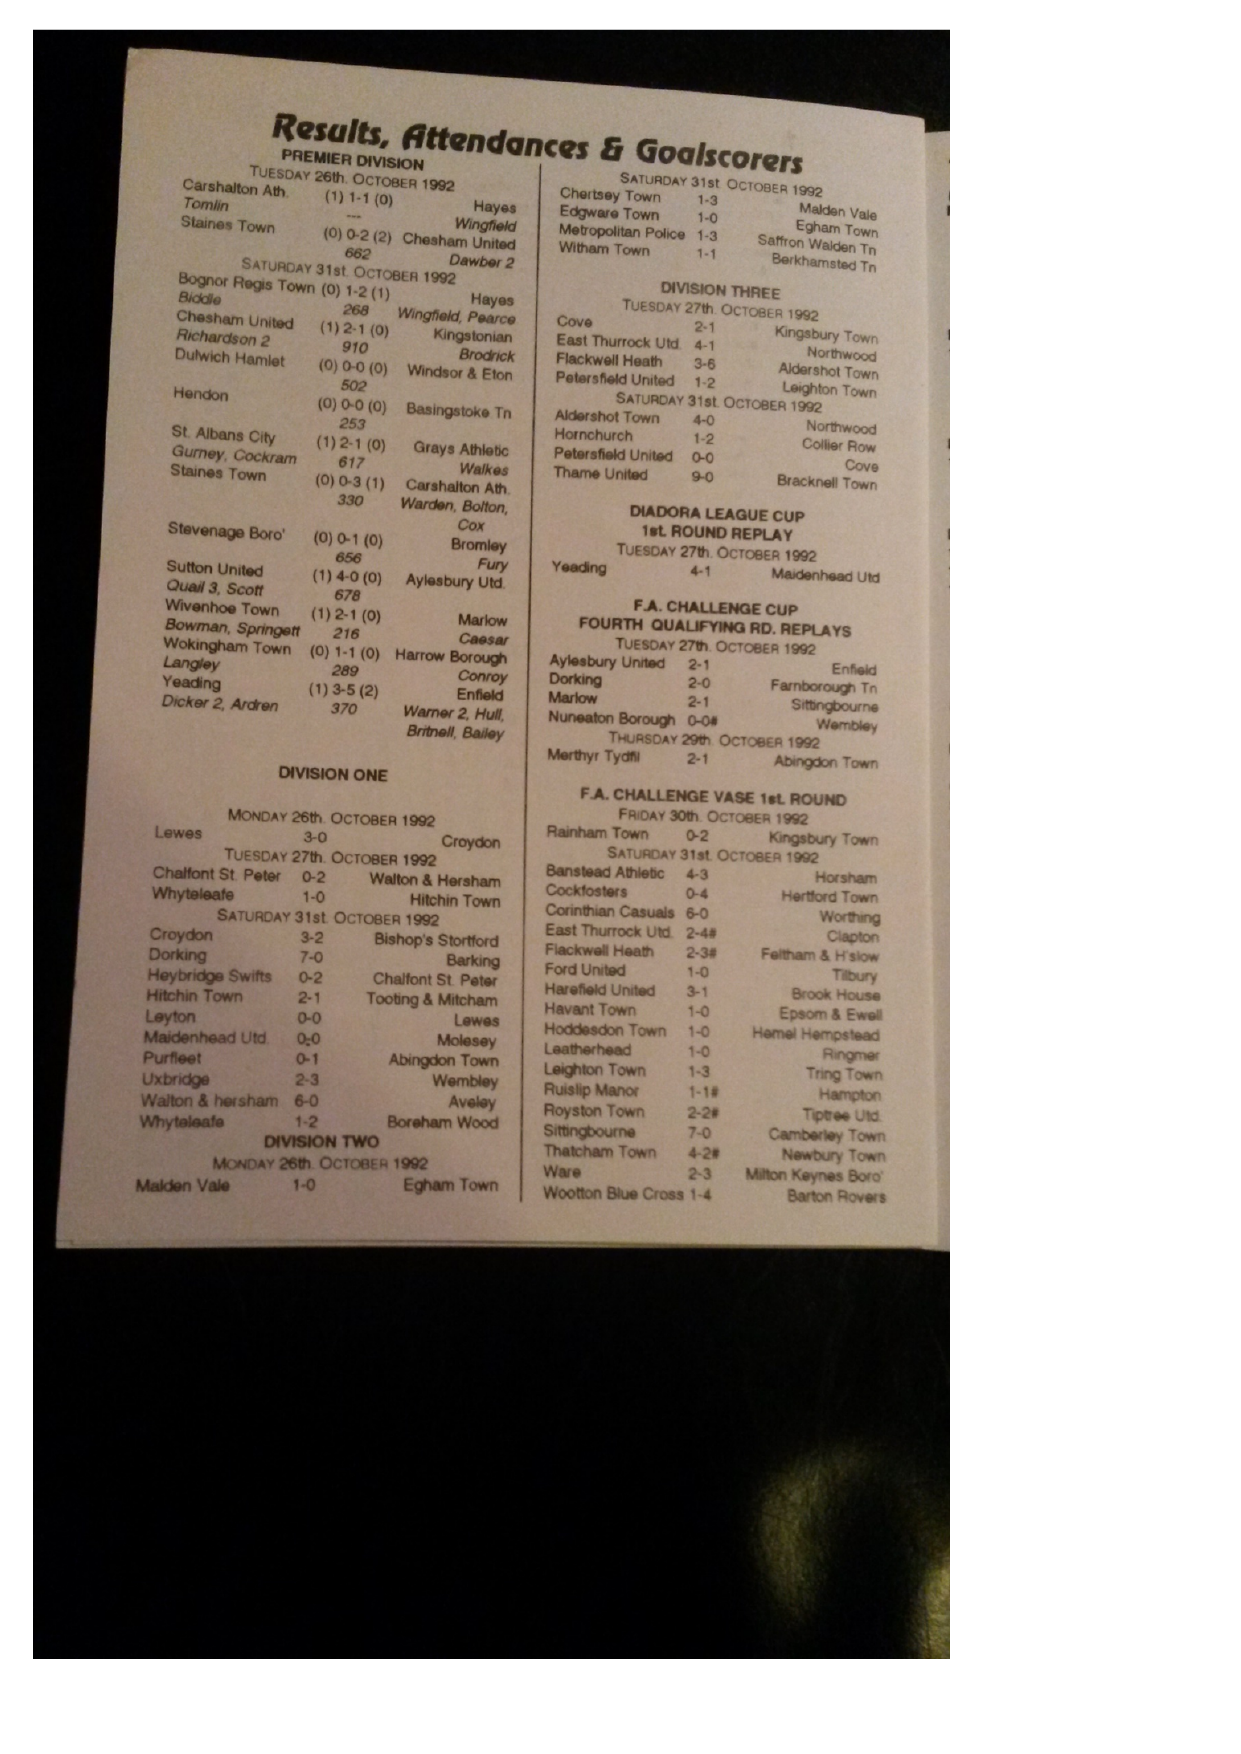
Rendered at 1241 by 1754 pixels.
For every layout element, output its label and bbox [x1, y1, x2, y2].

picture [34, 32, 950, 1659]
